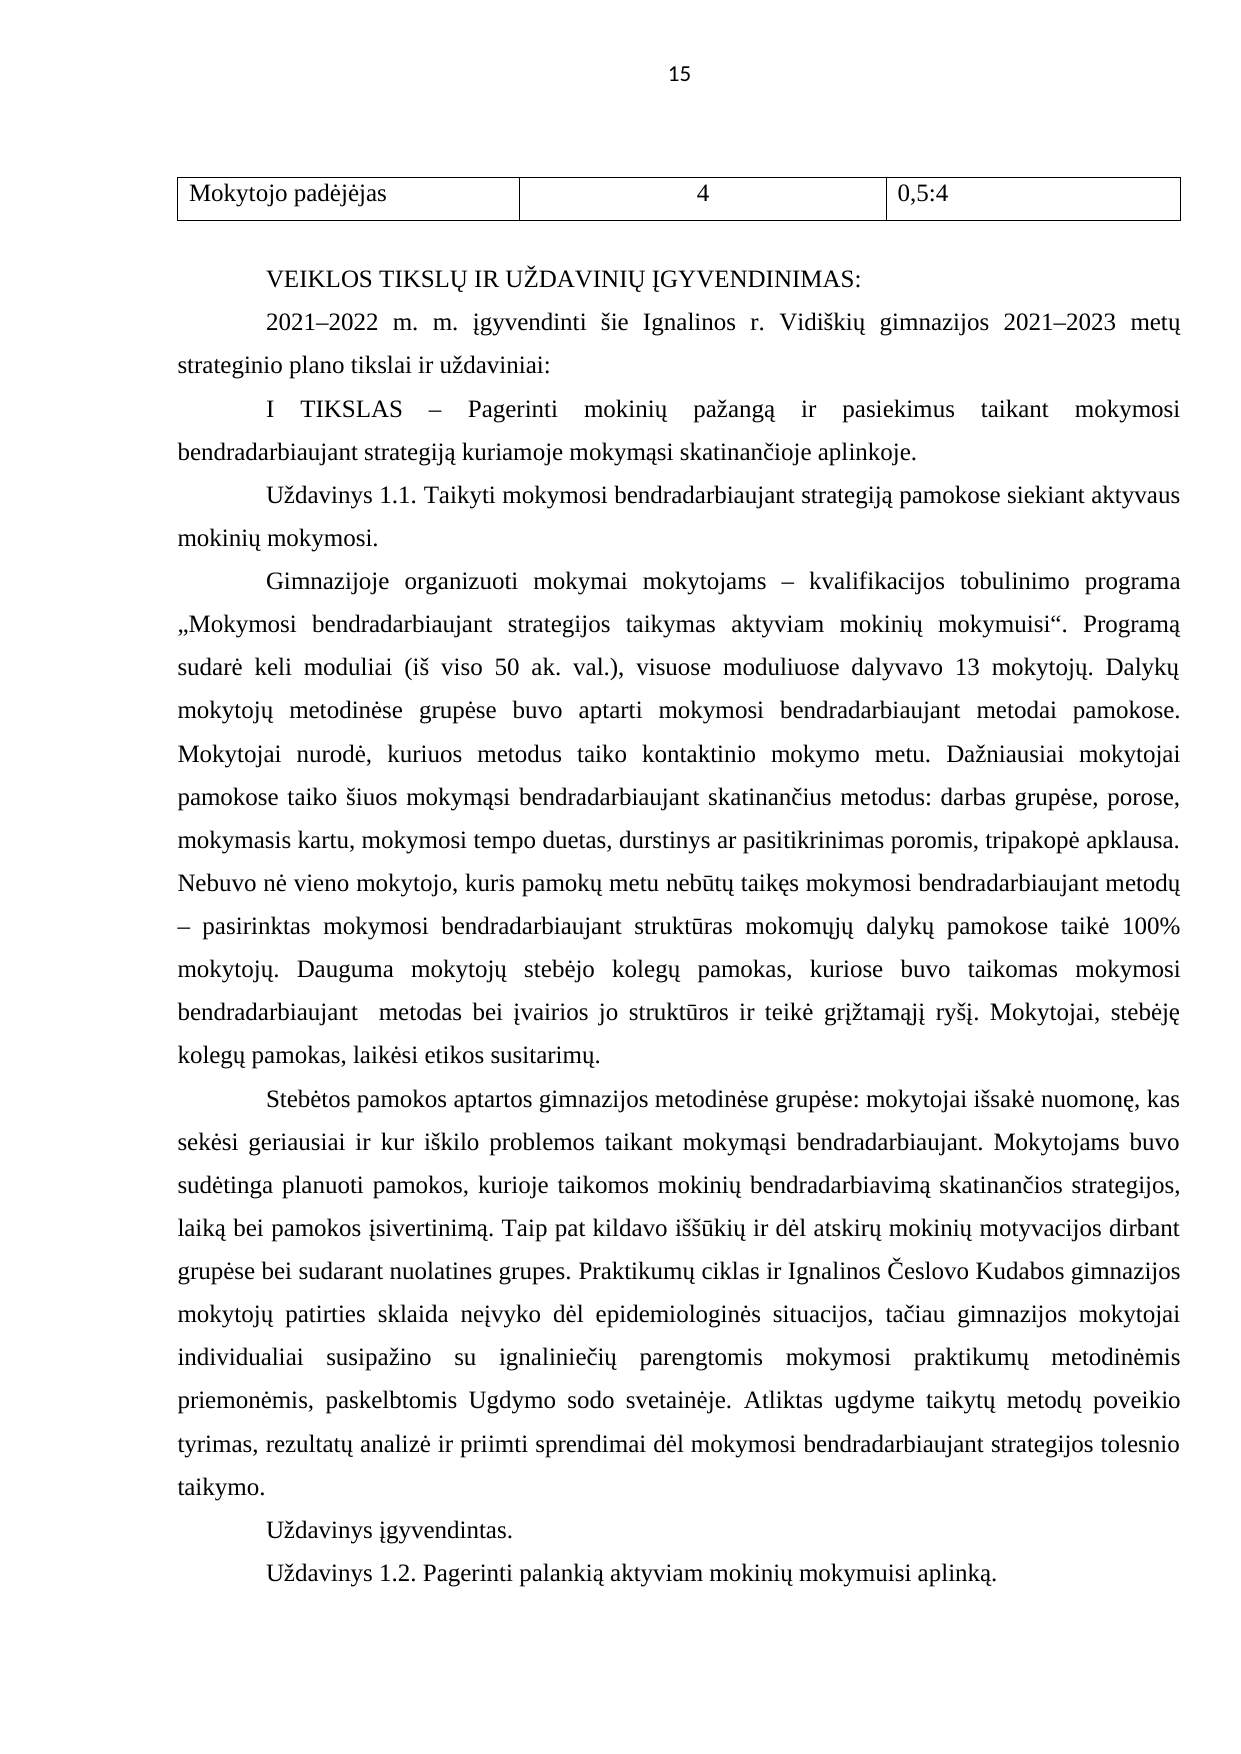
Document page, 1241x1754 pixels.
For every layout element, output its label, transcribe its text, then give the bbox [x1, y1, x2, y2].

table_cell 4 [520, 178, 886, 220]
text Uždavinys įgyvendintas. [177, 1515, 1181, 1544]
text Gimnazijoje organizuoti mokymai mokytojams – kvalifikacijos tobulinimo programa „Mokymosi bendradarbiaujant strategijos taikymas aktyviam mokinių mokymuisi“. Programą sudarė keli moduliai (iš viso 50 ak. val.), visuose moduliuose dalyvavo 13 mokytojų. Dalykų mokytojų metodinėse grupėse buvo aptarti mokymosi bendradarbiaujant metodai pamokose. Mokytojai nurodė, kuriuos metodus taiko kontaktinio mokymo metu. Dažniausiai mokytojai pamokose taiko šiuos mokymąsi bendradarbiaujant skatinančius metodus: darbas grupėse, porose, mokymasis kartu, mokymosi tempo duetas, durstinys ar pasitikrinimas poromis, tripakopė apklausa. Nebuvo nė vieno mokytojo, kuris pamokų metu nebūtų taikęs mokymosi bendradarbiaujant metodų – pasirinktas mokymosi bendradarbiaujant struktūras mokomųjų dalykų pamokose taikė 100% mokytojų. Dauguma mokytojų stebėjo kolegų pamokas, kuriose buvo taikomas mokymosi bendradarbiaujant metodas bei įvairios jo struktūros ir teikė grįžtamąjį ryšį. Mokytojai, stebėję kolegų pamokas, laikėsi etikos susitarimų. [177, 566, 1181, 1069]
text I TIKSLAS – Pagerinti mokinių pažangą ir pasiekimus taikant mokymosi bendradarbiaujant strategiją kuriamoje mokymąsi skatinančioje aplinkoje. [177, 394, 1181, 466]
table_cell Mokytojo padėjėjas [178, 178, 519, 220]
text Stebėtos pamokos aptartos gimnazijos metodinėse grupėse: mokytojai išsakė nuomonę, kas sekėsi geriausiai ir kur iškilo problemos taikant mokymąsi bendradarbiaujant. Mokytojams buvo sudėtinga planuoti pamokos, kurioje taikomos mokinių bendradarbiavimą skatinančios strategijos, laiką bei pamokos įsivertinimą. Taip pat kildavo iššūkių ir dėl atskirų mokinių motyvacijos dirbant grupėse bei sudarant nuolatines grupes. Praktikumų ciklas ir Ignalinos Česlovo Kudabos gimnazijos mokytojų patirties sklaida neįvyko dėl epidemiologinės situacijos, tačiau gimnazijos mokytojai individualiai susipažino su ignaliniečių parengtomis mokymosi praktikumų metodinėmis priemonėmis, paskelbtomis Ugdymo sodo svetainėje. Atliktas ugdyme taikytų metodų poveikio tyrimas, rezultatų analizė ir priimti sprendimai dėl mokymosi bendradarbiaujant strategijos tolesnio taikymo. [177, 1084, 1181, 1501]
table_cell 0,5:4 [887, 178, 1180, 220]
text VEIKLOS TIKSLŲ IR UŽDAVINIŲ ĮGYVENDINIMAS: [177, 264, 1181, 293]
text 2021–2022 m. m. įgyvendinti šie Ignalinos r. Vidiškių gimnazijos 2021–2023 metų strateginio plano tikslai ir uždaviniai: [177, 307, 1181, 379]
text Uždavinys 1.2. Pagerinti palankią aktyviam mokinių mokymuisi aplinką. [177, 1558, 1181, 1587]
text Uždavinys 1.1. Taikyti mokymosi bendradarbiaujant strategiją pamokose siekiant aktyvaus mokinių mokymosi. [177, 480, 1181, 552]
